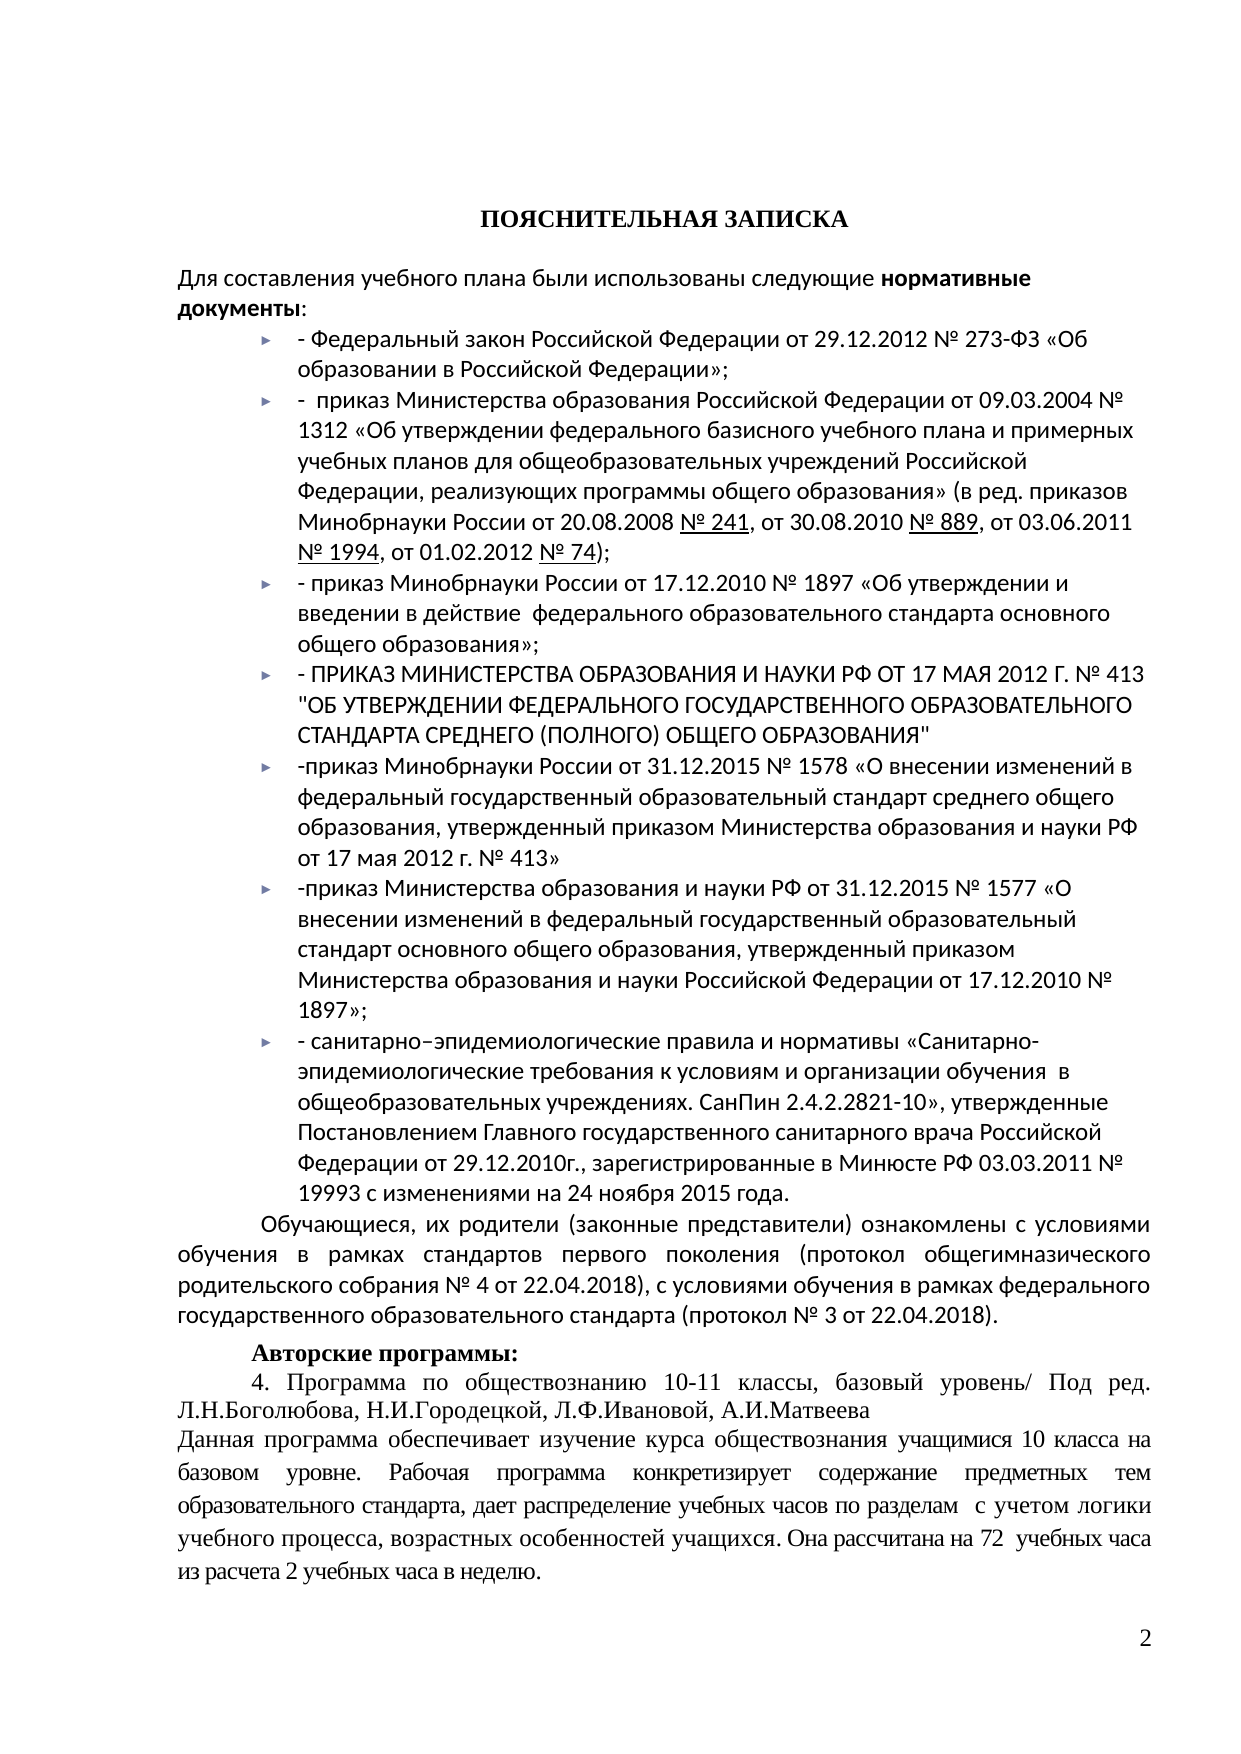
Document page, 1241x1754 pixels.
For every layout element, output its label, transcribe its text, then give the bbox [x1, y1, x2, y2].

text Данная программа обеспечивает изучение курса обществознания учащимися 10 класса на базовом уровне. Рабочая программа конкретизирует содержание предметных тем образовательного стандарта, дает распределение учебных часов по разделам с учетом логики учебного процесса, возрастных особенностей учащихся. Она рассчитана на 72 учебных часа из расчета 2 учебных часа в неделю. [177, 1424, 1152, 1585]
list -приказ Минобрнауки России от 31.12.2015 № 1578 «О внесении изменений в федеральный государственный образовательный стандарт среднего общего образования, утвержденный приказом Министерства образования и науки РФ от 17 мая 2012 г. № 413» [260, 750, 1152, 872]
text 4. Программа по обществознанию 10-11 классы, базовый уровень/ Под ред. Л.Н.Боголюбова, Н.И.Городецкой, Л.Ф.Ивановой, А.И.Матвеева [177, 1367, 1152, 1424]
list - приказ Минобрнауки России от 17.12.2010 № 1897 «Об утверждении и введении в действие федерального образовательного стандарта основного общего образования»; [260, 567, 1152, 659]
list - санитарно–эпидемиологические правила и нормативы «Санитарно-эпидемиологические требования к условиям и организации обучения в общеобразовательных учреждениях. СанПин 2.4.2.2821-10», утвержденные Постановлением Главного государственного санитарного врача Российской Федерации от 29.12.2010г., зарегистрированные в Минюсте РФ 03.03.2011 № 19993 с изменениями на 24 ноября 2015 года. [260, 1025, 1152, 1208]
text Обучающиеся, их родители (законные представители) ознакомлены с условиями обучения в рамках стандартов первого поколения (протокол общегимназического родительского собрания № 4 от 22.04.2018), с условиями обучения в рамках федерального государственного образовательного стандарта (протокол № 3 от 22.04.2018). [177, 1208, 1152, 1330]
text ПОЯСНИТЕЛЬНАЯ ЗАПИСКА [177, 204, 1152, 233]
list - приказ Министерства образования и науки РФ от 17 мая 2012 г. № 413 "Об утверждении федерального государственного образовательного стандарта среднего (полного) общего образования" [260, 659, 1152, 750]
text Для составления учебного плана были использованы следующие нормативные документы: [177, 262, 1152, 323]
list -приказ Министерства образования и науки РФ от 31.12.2015 № 1577 «О внесении изменений в федеральный государственный образовательный стандарт основного общего образования, утвержденный приказом Министерства образования и науки Российской Федерации от 17.12.2010 № 1897»; [260, 872, 1152, 1025]
list - приказ Министерства образования Российской Федерации от 09.03.2004 № 1312 «Об утверждении федерального базисного учебного плана и примерных учебных планов для общеобразовательных учреждений Российской Федерации, реализующих программы общего образования» (в ред. приказов Минобрнауки России от 20.08.2008 № 241, от 30.08.2010 № 889, от 03.06.2011 № 1994, от 01.02.2012 № 74); [260, 384, 1152, 567]
text Авторские программы: [177, 1338, 1152, 1367]
list - Федеральный закон Российской Федерации от 29.12.2012 № 273-ФЗ «Об образовании в Российской Федерации»; [260, 323, 1152, 384]
